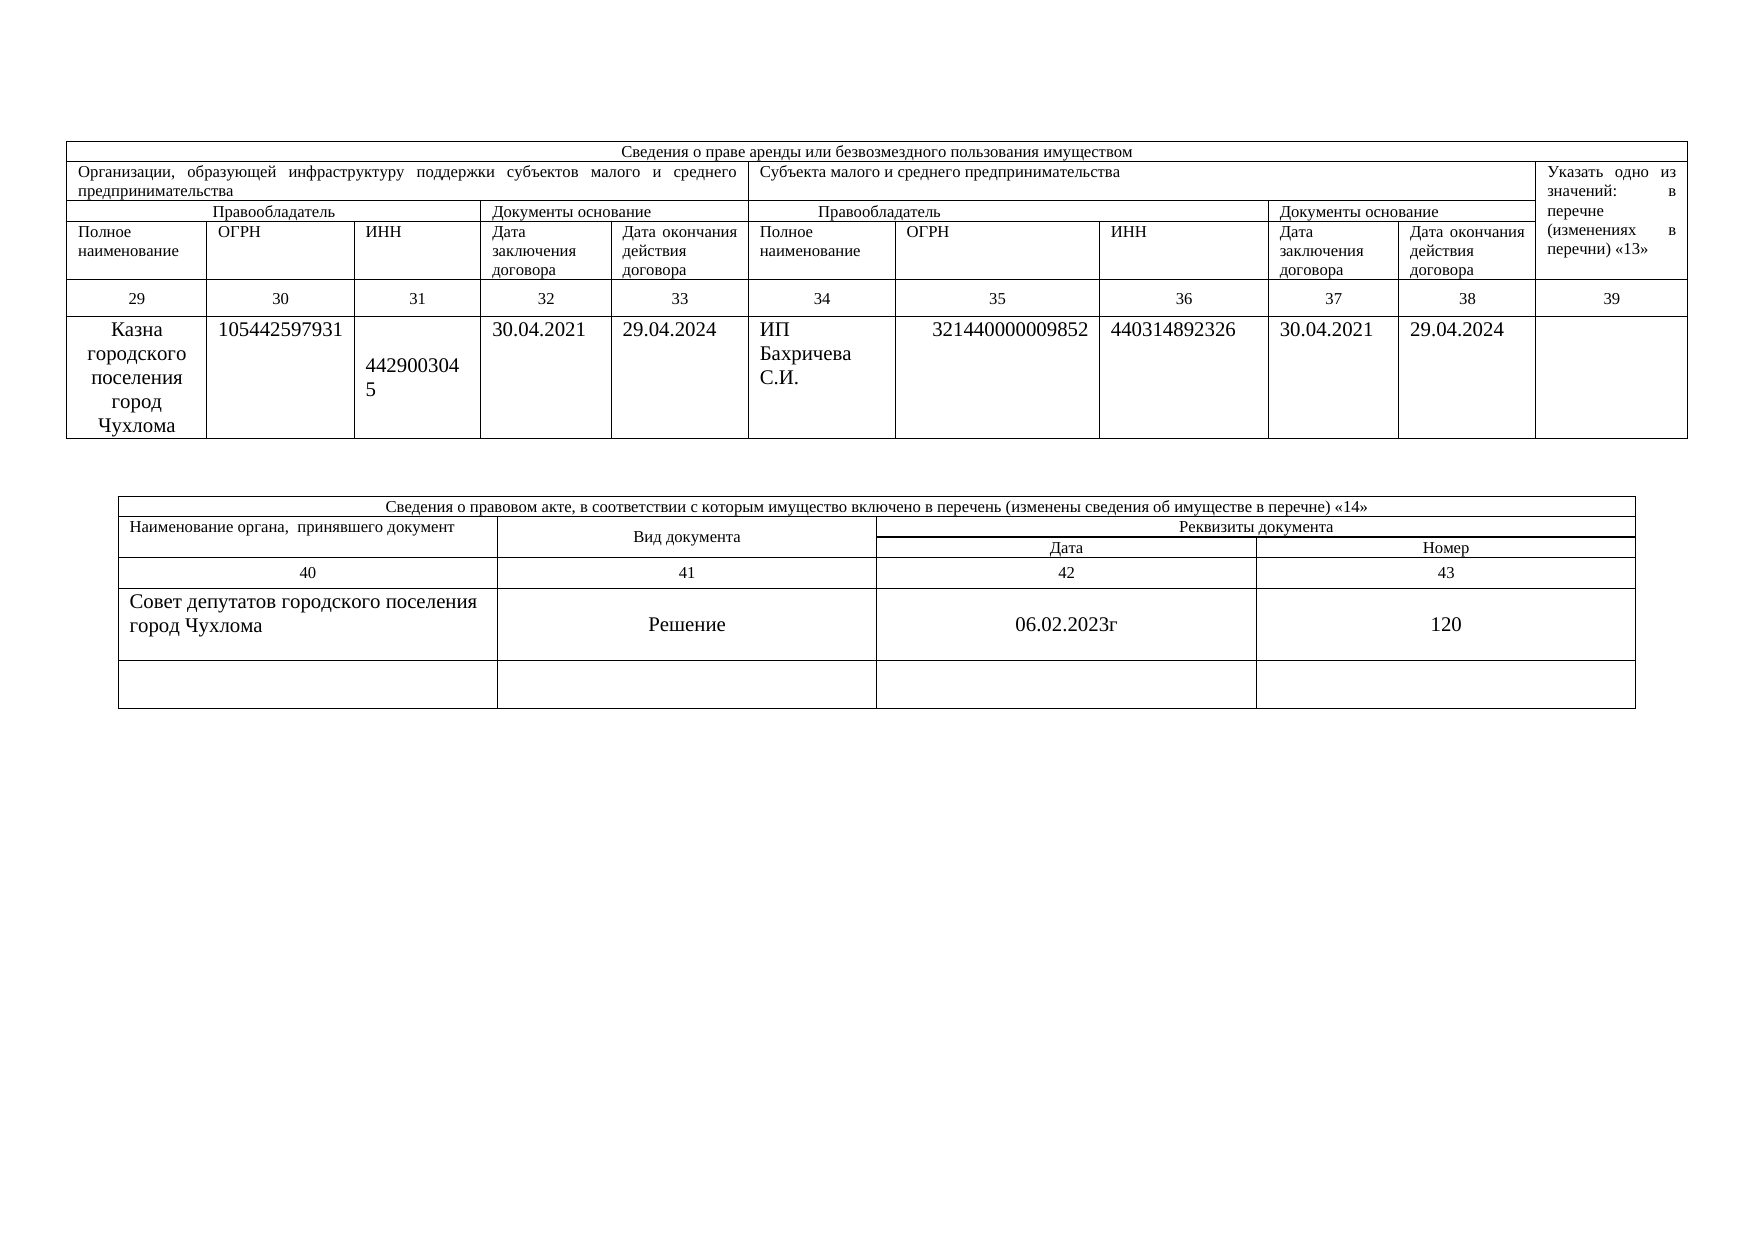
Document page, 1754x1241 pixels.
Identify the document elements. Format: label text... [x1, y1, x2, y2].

table_cell ОГРН [896, 222, 1099, 279]
table_cell Вид документа [498, 517, 876, 557]
table_cell Дата окончания действия договора [612, 222, 748, 279]
table_cell Реквизиты документа [877, 517, 1635, 536]
table_cell 29.04.2024 [1399, 317, 1535, 437]
table_cell Документы основание [1269, 201, 1535, 221]
table_cell [877, 661, 1256, 708]
table_cell 34 [749, 280, 895, 316]
table_cell Субъекта малого и среднего предпринимательства [749, 162, 1535, 200]
table_cell 30 [207, 280, 354, 316]
table_cell [498, 661, 876, 708]
table_cell ИП Бахричева С.И. [749, 317, 895, 437]
table_header Сведения о праве аренды или безвозмездного пользования имуществом [67, 142, 1687, 161]
table_cell ОГРН [207, 222, 354, 279]
table_cell Дата окончания действия договора [1399, 222, 1535, 279]
table_cell 33 [612, 280, 748, 316]
table_cell 32 [481, 280, 611, 316]
table_cell 321440000009852 [896, 317, 1099, 437]
table_cell Указать одно из значений: в перечне (изменениях в перечни) «13» [1536, 162, 1687, 279]
table_cell 43 [1257, 558, 1635, 588]
table_cell Номер [1257, 538, 1635, 557]
table_cell [1536, 317, 1687, 437]
table_cell 42 [877, 558, 1256, 588]
table_cell 29.04.2024 [612, 317, 748, 437]
table_cell 37 [1269, 280, 1398, 316]
table_cell 38 [1399, 280, 1535, 316]
table_cell 4429003045 [355, 317, 480, 437]
table_cell 120 [1257, 589, 1635, 659]
table_cell 39 [1536, 280, 1687, 316]
table_cell Дата [877, 538, 1256, 557]
table_cell [1257, 661, 1635, 708]
table_cell Решение [498, 589, 876, 659]
table_cell 06.02.2023г [877, 589, 1256, 659]
table_cell ИНН [1100, 222, 1268, 279]
table_cell ИНН [355, 222, 480, 279]
table_cell 35 [896, 280, 1099, 316]
table_cell 105442597931 [207, 317, 354, 437]
table_cell Дата заключения договора [481, 222, 611, 279]
table_cell [119, 661, 497, 708]
table_cell Правообладатель [67, 201, 480, 221]
table_cell 30.04.2021 [1269, 317, 1398, 437]
table_cell 440314892326 [1100, 317, 1268, 437]
table_cell Казна городского поселения город Чухлома [67, 317, 206, 437]
table_cell Дата заключения договора [1269, 222, 1398, 279]
table_cell Документы основание [481, 201, 748, 221]
table_cell 41 [498, 558, 876, 588]
table_cell Совет депутатов городского поселения город Чухлома [119, 589, 497, 659]
table_cell Полное наименование [749, 222, 895, 279]
table_cell Полное наименование [67, 222, 206, 279]
table_cell 29 [67, 280, 206, 316]
table_cell 31 [355, 280, 480, 316]
table_header Сведения о правовом акте, в соответствии с которым имущество включено в перечень (изменены сведения об имуществе в перечне) «14» [119, 497, 1635, 516]
table_cell 30.04.2021 [481, 317, 611, 437]
table_cell Наименование органа, принявшего документ [119, 517, 497, 557]
table_cell Организации, образующей инфраструктуру поддержки субъектов малого и среднего предпринимательства [67, 162, 748, 200]
table_cell 36 [1100, 280, 1268, 316]
table_cell 40 [119, 558, 497, 588]
table_cell Правообладатель [749, 201, 1268, 221]
